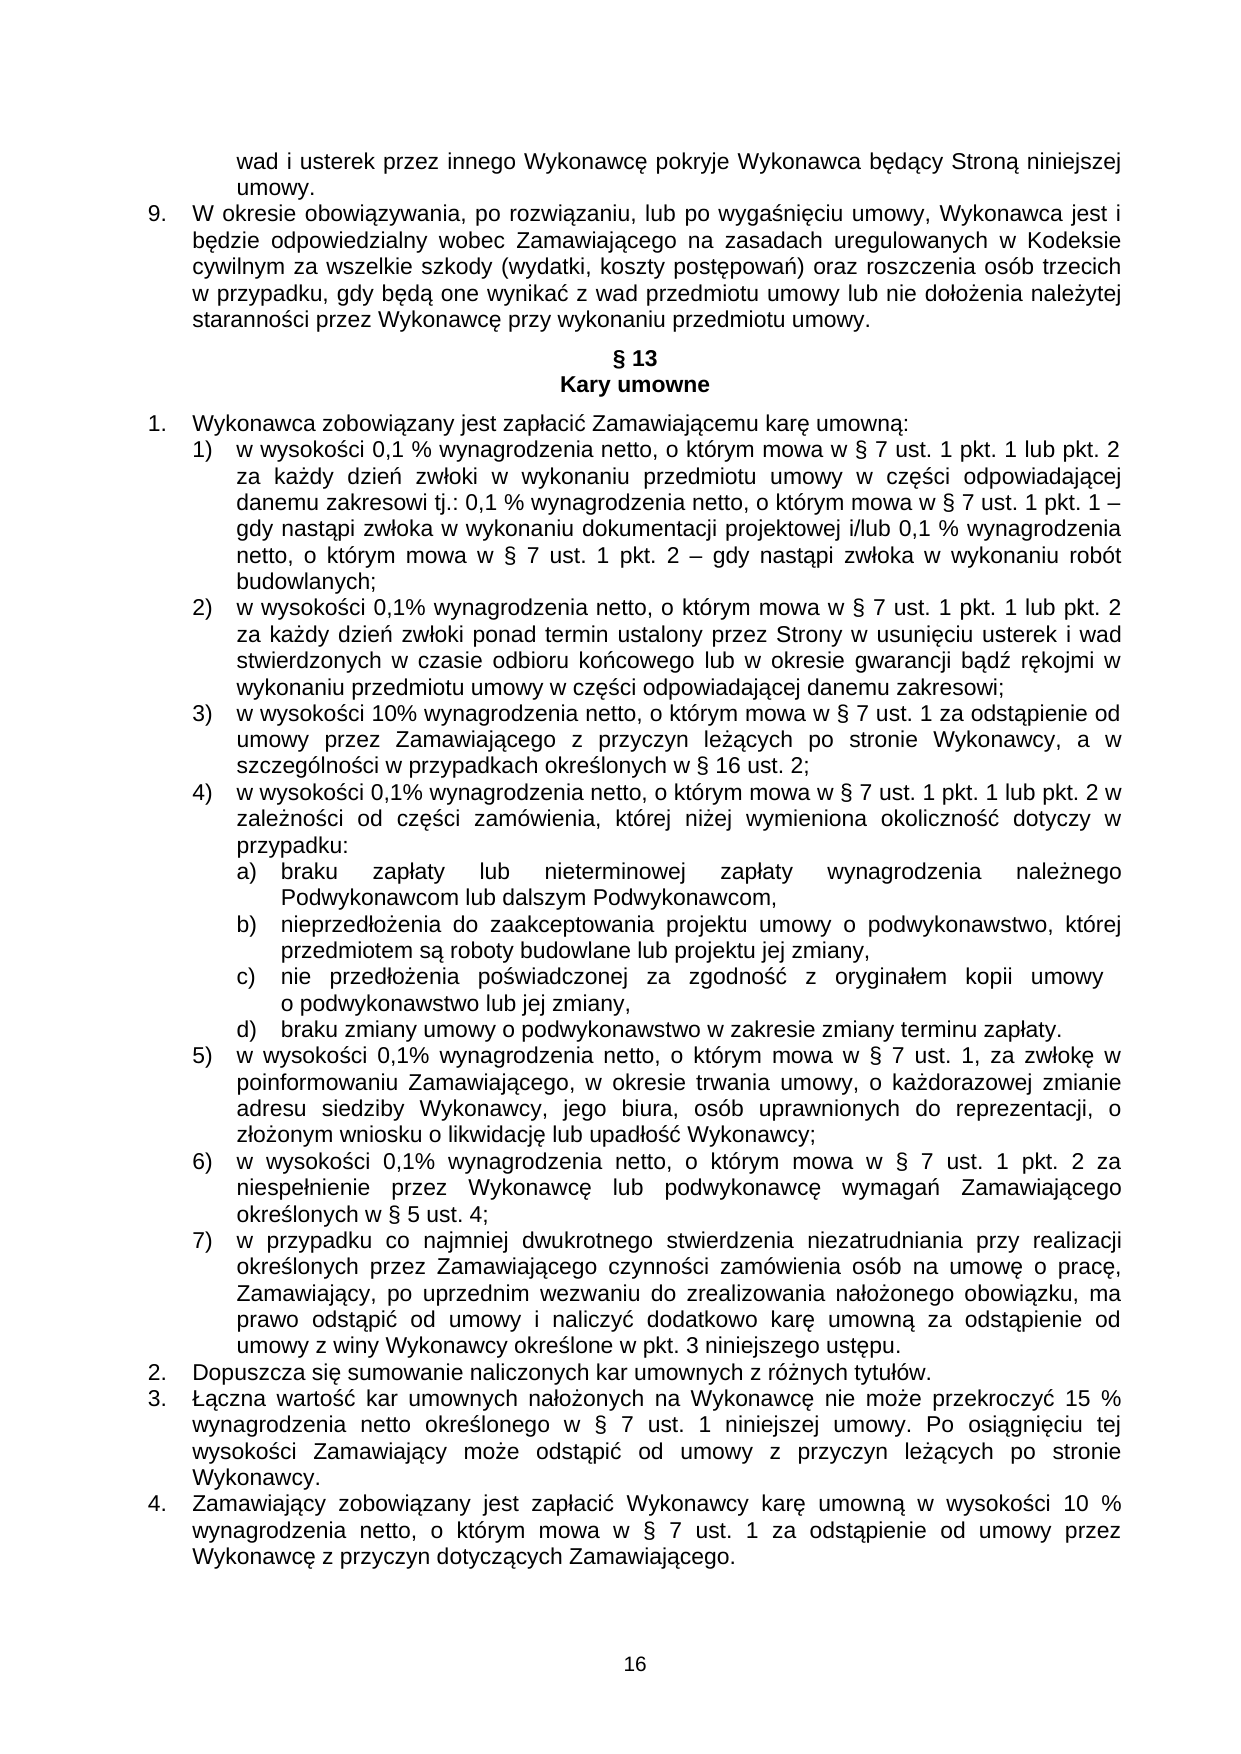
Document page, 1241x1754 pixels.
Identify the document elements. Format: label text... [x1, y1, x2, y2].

list w wysokości 10% wynagrodzenia netto, o którym mowa w § 7 ust. 1 za odstąpienie od umowy przez Zamawiającego z przyczyn leżących po stronie Wykonawcy, a w szczególności w przypadkach określonych w § 16 ust. 2; [192, 700, 1122, 779]
list braku zapłaty lub nieterminowej zapłaty wynagrodzenia należnego Podwykonawcom lub dalszym Podwykonawcom, [236, 858, 1122, 911]
list w wysokości 0,1% wynagrodzenia netto, o którym mowa w § 7 ust. 1 pkt. 1 lub pkt. 2 w zależności od części zamówienia, której niżej wymieniona okoliczność dotyczy w przypadku: [192, 779, 1122, 858]
list w wysokości 0,1% wynagrodzenia netto, o którym mowa w § 7 ust. 1 pkt. 2 za niespełnienie przez Wykonawcę lub podwykonawcę wymagań Zamawiającego określonych w § 5 ust. 4; [192, 1148, 1122, 1227]
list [192, 148, 1122, 200]
list Łączna wartość kar umownych nałożonych na Wykonawcę nie może przekroczyć 15 % wynagrodzenia netto określonego w § 7 ust. 1 niniejszej umowy. Po osiągnięciu tej wysokości Zamawiający może odstąpić od umowy z przyczyn leżących po stronie Wykonawcy. [148, 1385, 1122, 1490]
list w wysokości 0,1 % wynagrodzenia netto, o którym mowa w § 7 ust. 1 pkt. 1 lub pkt. 2 za każdy dzień zwłoki w wykonaniu przedmiotu umowy w części odpowiadającej danemu zakresowi tj.: 0,1 % wynagrodzenia netto, o którym mowa w § 7 ust. 1 pkt. 1 – gdy nastąpi zwłoka w wykonaniu dokumentacji projektowej i/lub 0,1 % wynagrodzenia netto, o którym mowa w § 7 ust. 1 pkt. 2 – gdy nastąpi zwłoka w wykonaniu robót budowlanych; [192, 436, 1122, 594]
list w przypadku co najmniej dwukrotnego stwierdzenia niezatrudniania przy realizacji określonych przez Zamawiającego czynności zamówienia osób na umowę o pracę, Zamawiający, po uprzednim wezwaniu do zrealizowania nałożonego obowiązku, ma prawo odstąpić od umowy i naliczyć dodatkowo karę umowną za odstąpienie od umowy z winy Wykonawcy określone w pkt. 3 niniejszego ustępu. [192, 1227, 1122, 1359]
text § 13 [148, 345, 1122, 371]
list braku zmiany umowy o podwykonawstwo w zakresie zmiany terminu zapłaty. [236, 1016, 1122, 1042]
list Wykonawca zobowiązany jest zapłacić Zamawiającemu karę umowną: [148, 410, 1122, 436]
list Zamawiający zobowiązany jest zapłacić Wykonawcy karę umowną w wysokości 10 % wynagrodzenia netto, o którym mowa w § 7 ust. 1 za odstąpienie od umowy przez Wykonawcę z przyczyn dotyczących Zamawiającego. [148, 1490, 1122, 1569]
list nie przedłożenia poświadczonej za zgodność z oryginałem kopii umowy o podwykonawstwo lub jej zmiany, [236, 963, 1122, 1016]
list nieprzedłożenia do zaakceptowania projektu umowy o podwykonawstwo, której przedmiotem są roboty budowlane lub projektu jej zmiany, [236, 911, 1122, 963]
list w wysokości 0,1% wynagrodzenia netto, o którym mowa w § 7 ust. 1 pkt. 1 lub pkt. 2 za każdy dzień zwłoki ponad termin ustalony przez Strony w usunięciu usterek i wad stwierdzonych w czasie odbioru końcowego lub w okresie gwarancji bądź rękojmi w wykonaniu przedmiotu umowy w części odpowiadającej danemu zakresowi; [192, 594, 1122, 700]
list W okresie obowiązywania, po rozwiązaniu, lub po wygaśnięciu umowy, Wykonawca jest i będzie odpowiedzialny wobec Zamawiającego na zasadach uregulowanych w Kodeksie cywilnym za wszelkie szkody (wydatki, koszty postępowań) oraz roszczenia osób trzecich w przypadku, gdy będą one wynikać z wad przedmiotu umowy lub nie dołożenia należytej staranności przez Wykonawcę przy wykonaniu przedmiotu umowy. [148, 200, 1122, 332]
text Kary umowne [148, 371, 1122, 397]
list Dopuszcza się sumowanie naliczonych kar umownych z różnych tytułów. [148, 1359, 1122, 1385]
list w wysokości 0,1% wynagrodzenia netto, o którym mowa w § 7 ust. 1, za zwłokę w poinformowaniu Zamawiającego, w okresie trwania umowy, o każdorazowej zmianie adresu siedziby Wykonawcy, jego biura, osób uprawnionych do reprezentacji, o złożonym wniosku o likwidację lub upadłość Wykonawcy; [192, 1042, 1122, 1148]
